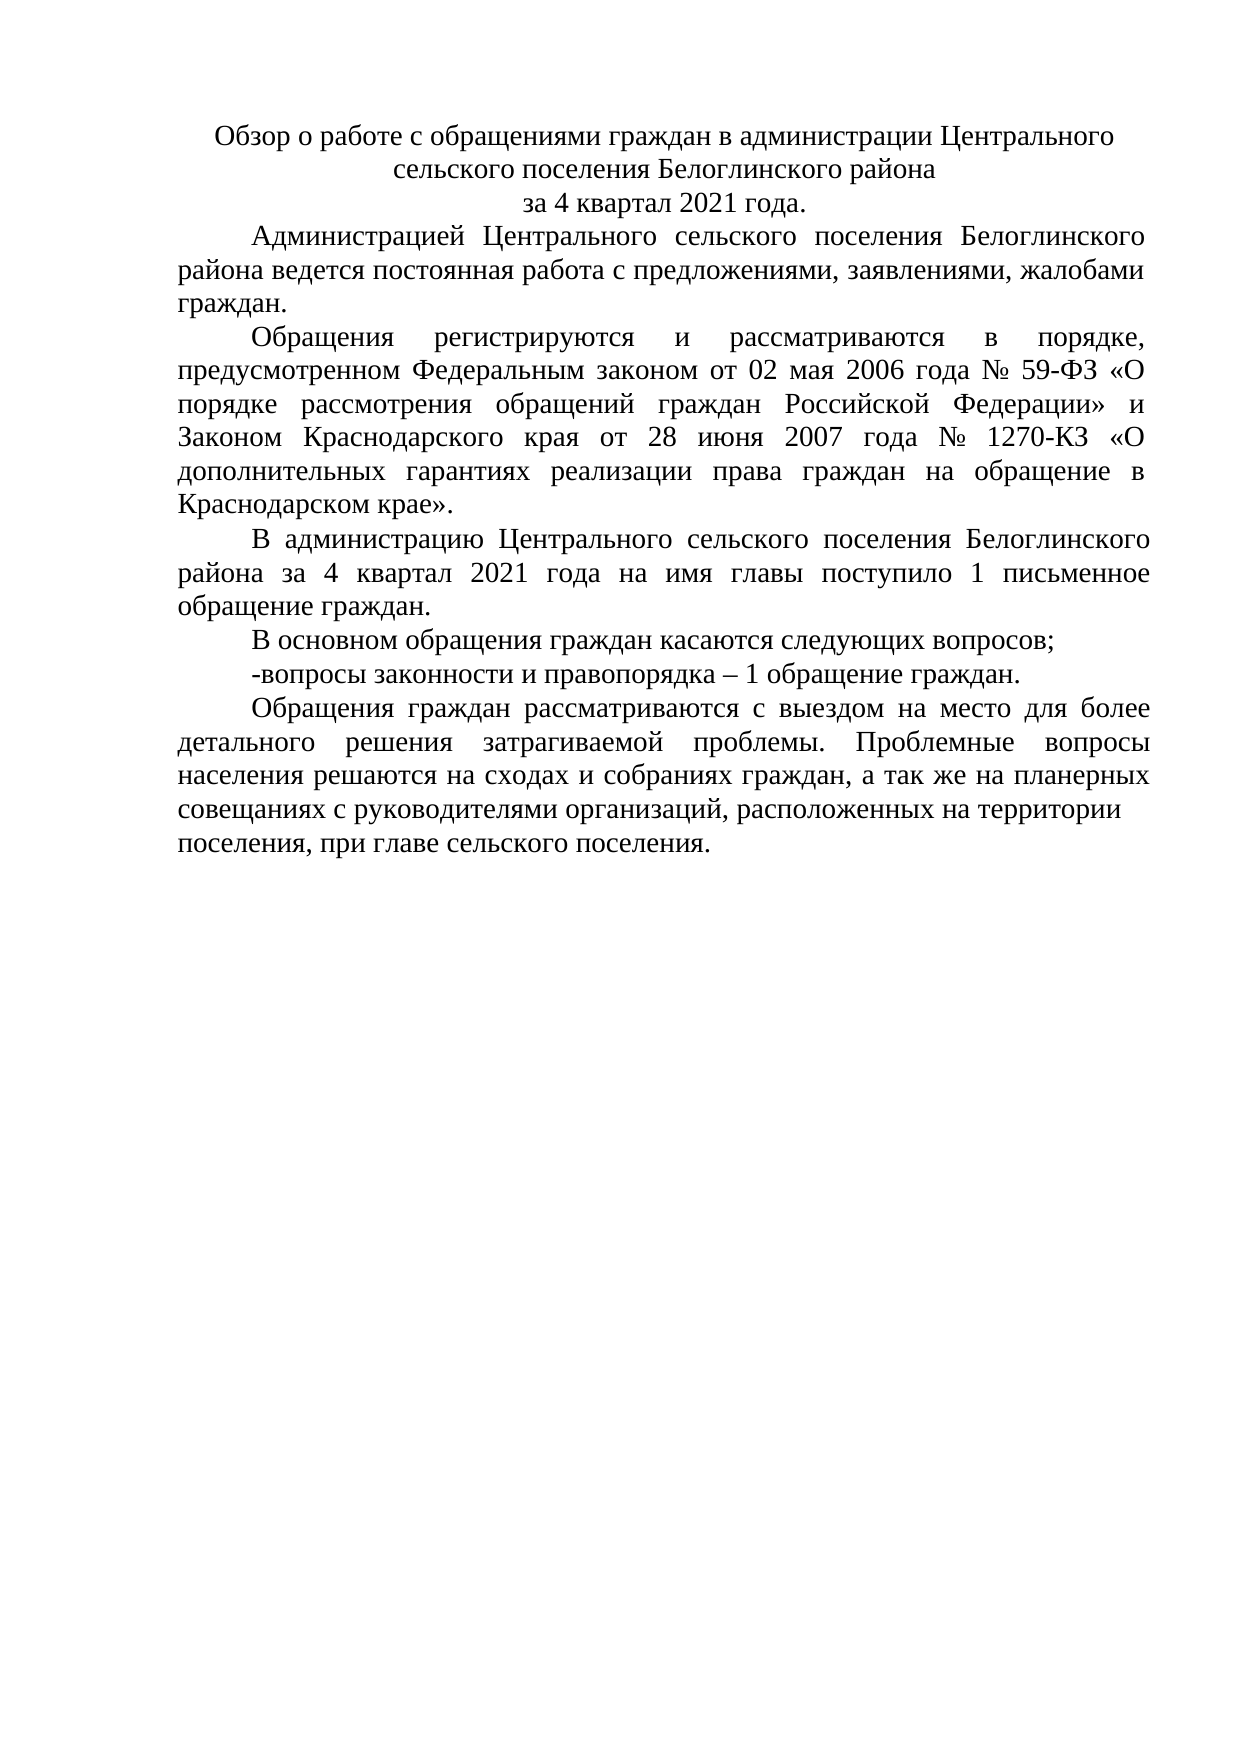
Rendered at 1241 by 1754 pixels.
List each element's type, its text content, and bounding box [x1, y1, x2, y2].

text -вопросы законности и правопорядка – 1 обращение граждан. [177, 656, 1151, 690]
text поселения, при главе сельского поселения. [177, 825, 1151, 859]
text за 4 квартал 2021 года. [177, 185, 1152, 219]
text Обращения граждан рассматриваются с выездом на место для более детального решения затрагиваемой проблемы. Проблемные вопросы населения решаются на сходах и собраниях граждан, а так же на планерных совещаниях с руководителями организаций, расположенных на территории [177, 690, 1151, 824]
text В основном обращения граждан касаются следующих вопросов; [177, 622, 1151, 656]
text В администрацию Центрального сельского поселения Белоглинского района за 4 квартал 2021 года на имя главы поступило 1 письменное обращение граждан. [177, 521, 1151, 622]
text Обзор о работе с обращениями граждан в администрации Центрального сельского поселения Белоглинского района [177, 118, 1152, 185]
text Администрацией Центрального сельского поселения Белоглинского района ведется постоянная работа с предложениями, заявлениями, жалобами граждан. [177, 219, 1146, 319]
text Обращения регистрируются и рассматриваются в порядке, предусмотренном Федеральным законом от 02 мая 2006 года № 59-ФЗ «О порядке рассмотрения обращений граждан Российской Федерации» и Законом Краснодарского края от 28 июня 2007 года № 1270-КЗ «О дополнительных гарантиях реализации права граждан на обращение в Краснодарском крае». [177, 319, 1146, 521]
